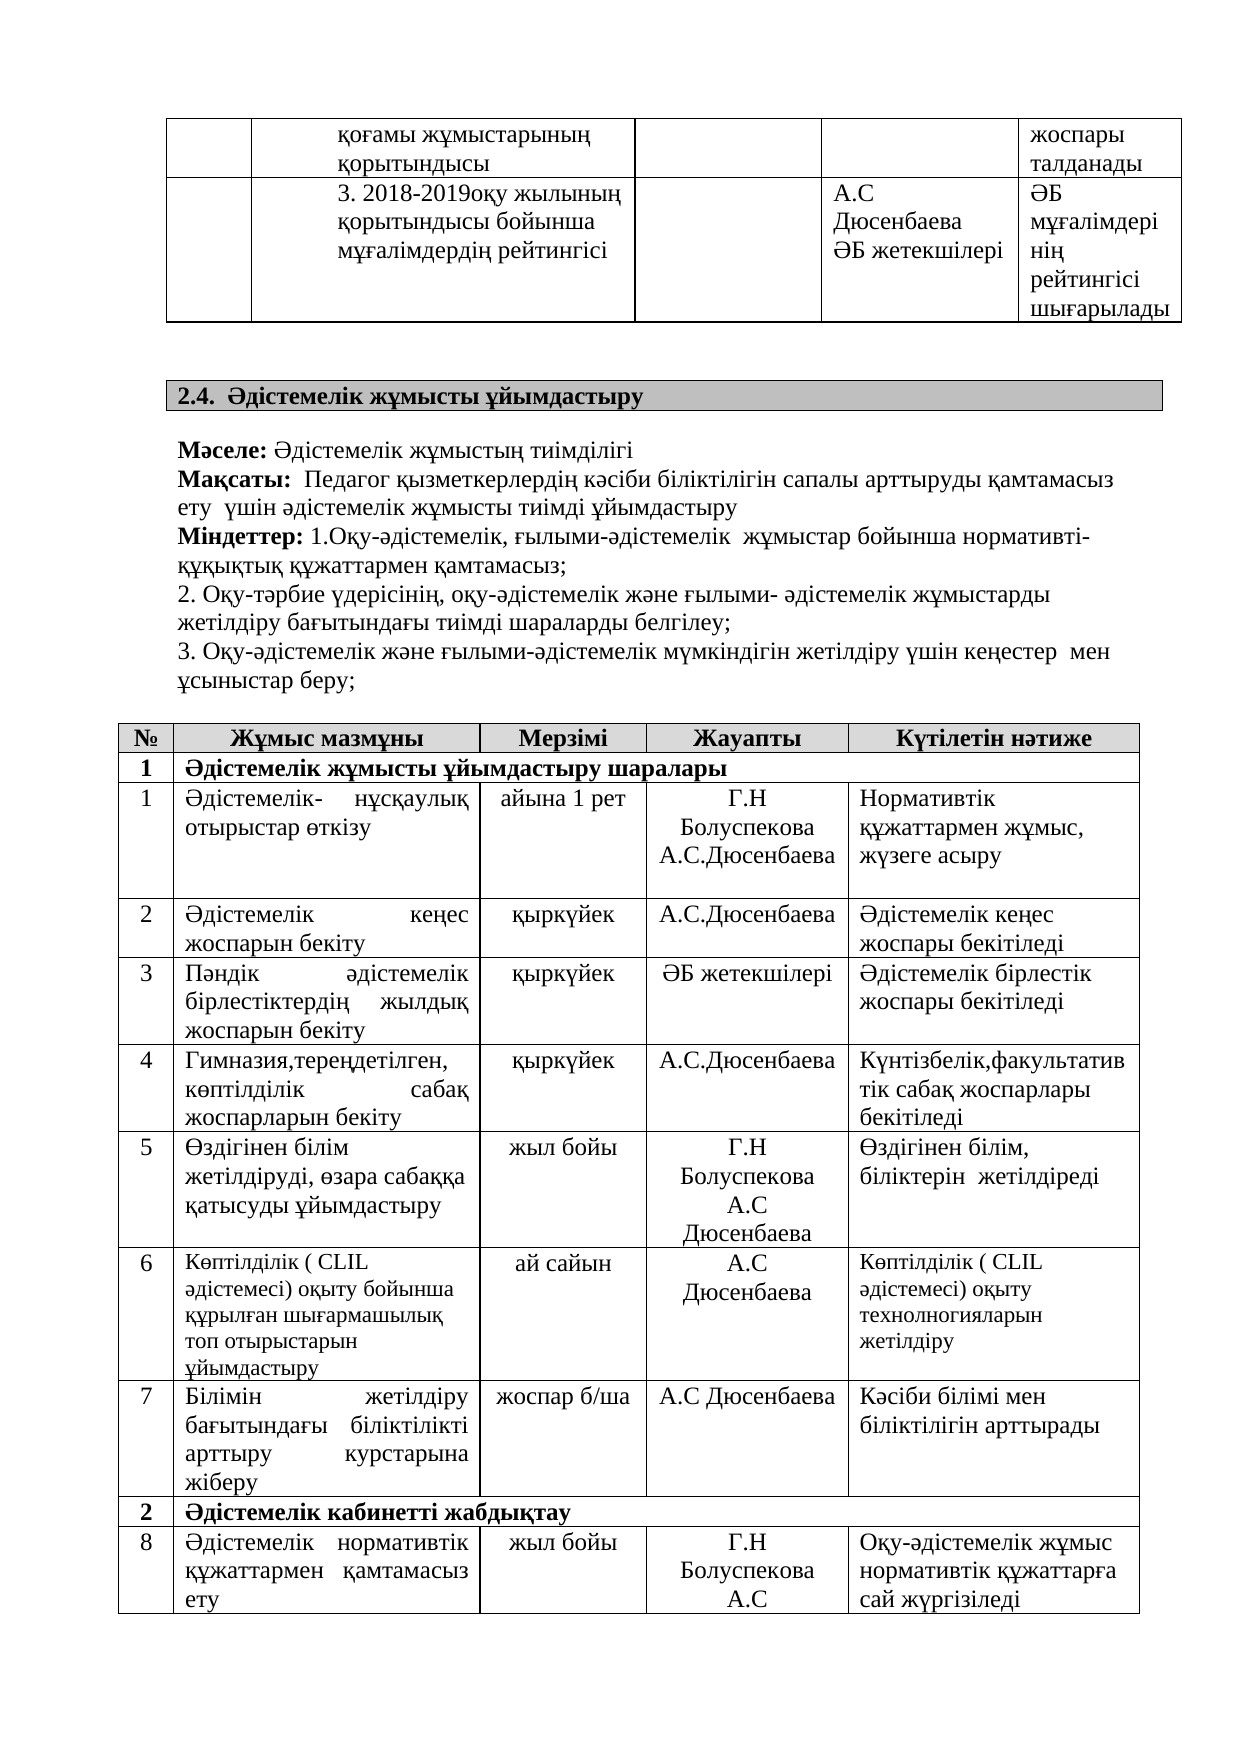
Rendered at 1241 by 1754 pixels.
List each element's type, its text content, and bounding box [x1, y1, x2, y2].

table_cell Гимназия,тереңдетілген, көптілділік сабақ жоспарларын бекіту [174, 1045, 479, 1131]
table_cell 1 [119, 783, 173, 898]
table_cell Пәндік әдістемелік бірлестіктердің жылдық жоспарын бекіту [174, 958, 479, 1044]
table_cell А.С Дюсенбаева [647, 1381, 848, 1496]
table_cell Әдістемелік кабинетті жабдықтау [174, 1497, 1139, 1526]
table_cell Әдістемелік- нұсқаулық отырыстар өткізу [174, 783, 479, 898]
table_cell 4 [119, 1045, 173, 1131]
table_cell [174, 1527, 479, 1613]
table_cell 3 [119, 958, 173, 1044]
table_cell қыркүйек [481, 1045, 646, 1131]
table_cell Өздігінен білім жетілдіруді, өзара сабаққа қатысуды ұйымдастыру [174, 1132, 479, 1247]
table_cell Г.Н Болуспекова А.С Дюсенбаева [647, 1132, 848, 1247]
table_header Мерзімі [481, 724, 646, 752]
table_cell 8 [119, 1527, 173, 1613]
table_cell [636, 119, 821, 177]
text Мәселе: Әдістемелік жұмыстың тиімділігі [177, 435, 1152, 464]
text 2. Оқу-тәрбие үдерісінің, оқу-әдістемелік және ғылыми- әдістемелік жұмыстарды жетілдіру бағытындағы тиімді шараларды белгілеу; [177, 579, 1152, 636]
table_cell ӘБ жетекшілері [647, 958, 848, 1044]
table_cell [822, 119, 1018, 177]
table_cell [1019, 119, 1181, 177]
table_cell 1 [119, 753, 173, 782]
table_header 2.4. Әдістемелік жұмысты ұйымдастыру [167, 381, 1162, 410]
table_cell А.С Дюсенбаева [647, 1248, 848, 1380]
table_cell Күнтізбелік,факультативтік сабақ жоспарлары бекітіледі [849, 1045, 1139, 1131]
table_cell 2 [119, 899, 173, 957]
table_cell 5 [119, 1132, 173, 1247]
table_cell қыркүйек [481, 899, 646, 957]
table_cell Нормативтік құжаттармен жұмыс, жүзеге асыру [849, 783, 1139, 898]
table_cell Көптілділік ( CLIL әдістемесі) оқыту бойынша құрылған шығармашылық топ отырыстарын ұйымдастыру [174, 1248, 479, 1380]
table_cell жыл бойы [481, 1527, 646, 1613]
table_cell Көптілділік ( CLIL әдістемесі) оқыту технолногияларын жетілдіру [849, 1248, 1139, 1380]
table_cell [167, 119, 251, 177]
table_cell жоспар б/ша [481, 1381, 646, 1496]
text Міндеттер: 1.Оқу-әдістемелік, ғылыми-әдістемелік жұмыстар бойынша нормативті-құқықтық құжаттармен қамтамасыз; [177, 521, 1152, 579]
table_cell 2 [119, 1497, 173, 1526]
table_cell айына 1 рет [481, 783, 646, 898]
table_cell жыл бойы [481, 1132, 646, 1247]
table_cell А.С.Дюсенбаева [647, 1045, 848, 1131]
text 3. Оқу-әдістемелік және ғылыми-әдістемелік мүмкіндігін жетілдіру үшін кеңестер мен ұсыныстар беру; [177, 636, 1152, 694]
table_cell Әдістемелік кеңес жоспарын бекіту [174, 899, 479, 957]
table_cell Өздігінен білім, біліктерін жетілдіреді [849, 1132, 1139, 1247]
table_cell Әдістемелік жұмысты ұйымдастыру шаралары [174, 753, 1139, 782]
table_cell Кәсіби білімі мен біліктілігін арттырады [849, 1381, 1139, 1496]
table_cell 3. 2018-2019оқу жылының қорытындысы бойынша мұғалімдердің рейтингісі [252, 178, 634, 321]
table_cell Әдістемелік бірлестік жоспары бекітіледі [849, 958, 1139, 1044]
table_cell ӘБ мұғалімдерінің рейтингісі шығарылады [1019, 178, 1181, 321]
table_cell 7 [119, 1381, 173, 1496]
text Мақсаты: Педагог қызметкерлердің кәсіби біліктілігін сапалы арттыруды қамтамасыз ету үшін әдістемелік жұмысты тиімді ұйымдастыру [177, 464, 1152, 521]
table_header Күтілетін нәтиже [849, 724, 1139, 752]
table_cell 6 [119, 1248, 173, 1380]
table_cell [252, 119, 634, 177]
table_cell ай сайын [481, 1248, 646, 1380]
table_cell Білімін жетілдіру бағытындағы біліктілікті арттыру курстарына жіберу [174, 1381, 479, 1496]
table_cell [167, 178, 251, 321]
table_cell [636, 178, 821, 321]
table_cell қыркүйек [481, 958, 646, 1044]
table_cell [647, 1527, 848, 1613]
table_header № [119, 724, 173, 752]
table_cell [849, 1527, 1139, 1613]
table_header Жауапты [647, 724, 848, 752]
table_cell Г.Н Болуспекова А.С.Дюсенбаева [647, 783, 848, 898]
table_cell А.С.Дюсенбаева [647, 899, 848, 957]
table_cell Әдістемелік кеңес жоспары бекітіледі [849, 899, 1139, 957]
table_header Жұмыс мазмұны [174, 724, 479, 752]
table_cell А.С Дюсенбаева ӘБ жетекшілері [822, 178, 1018, 321]
